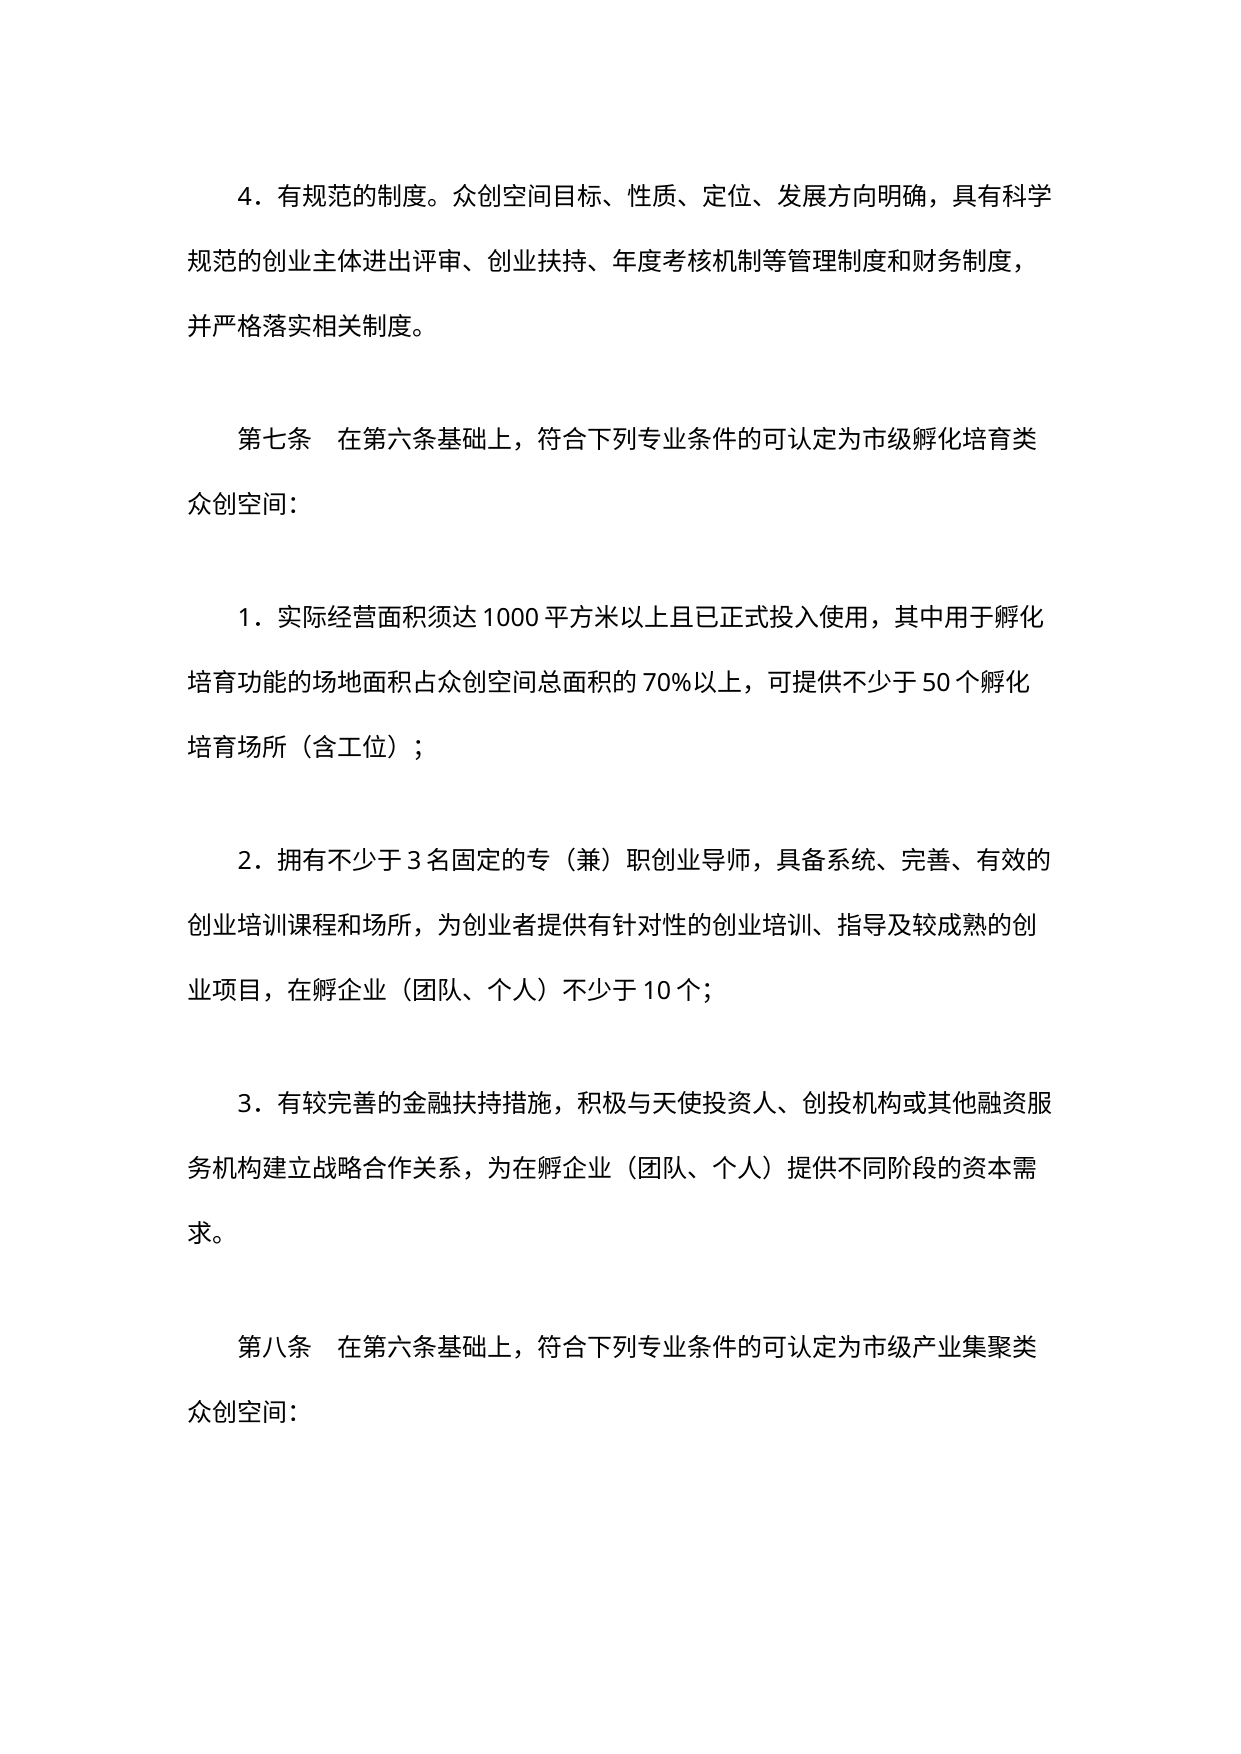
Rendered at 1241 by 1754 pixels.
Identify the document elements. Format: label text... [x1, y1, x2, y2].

text 4．有规范的制度。众创空间目标、性质、定位、发展方向明确，具有科学规范的创业主体进出评审、创业扶持、年度考核机制等管理制度和财务制度，并严格落实相关制度。 [187, 162, 1053, 357]
text 2．拥有不少于3名固定的专（兼）职创业导师，具备系统、完善、有效的创业培训课程和场所，为创业者提供有针对性的创业培训、指导及较成熟的创业项目，在孵企业（团队、个人）不少于10个； [187, 826, 1053, 1021]
text 3．有较完善的金融扶持措施，积极与天使投资人、创投机构或其他融资服务机构建立战略合作关系，为在孵企业（团队、个人）提供不同阶段的资本需求。 [187, 1069, 1053, 1264]
text 第七条 在第六条基础上，符合下列专业条件的可认定为市级孵化培育类众创空间： [187, 405, 1053, 535]
text 1．实际经营面积须达1000平方米以上且已正式投入使用，其中用于孵化培育功能的场地面积占众创空间总面积的70%以上，可提供不少于50个孵化培育场所（含工位）； [187, 583, 1053, 778]
text 第八条 在第六条基础上，符合下列专业条件的可认定为市级产业集聚类众创空间： [187, 1313, 1053, 1443]
